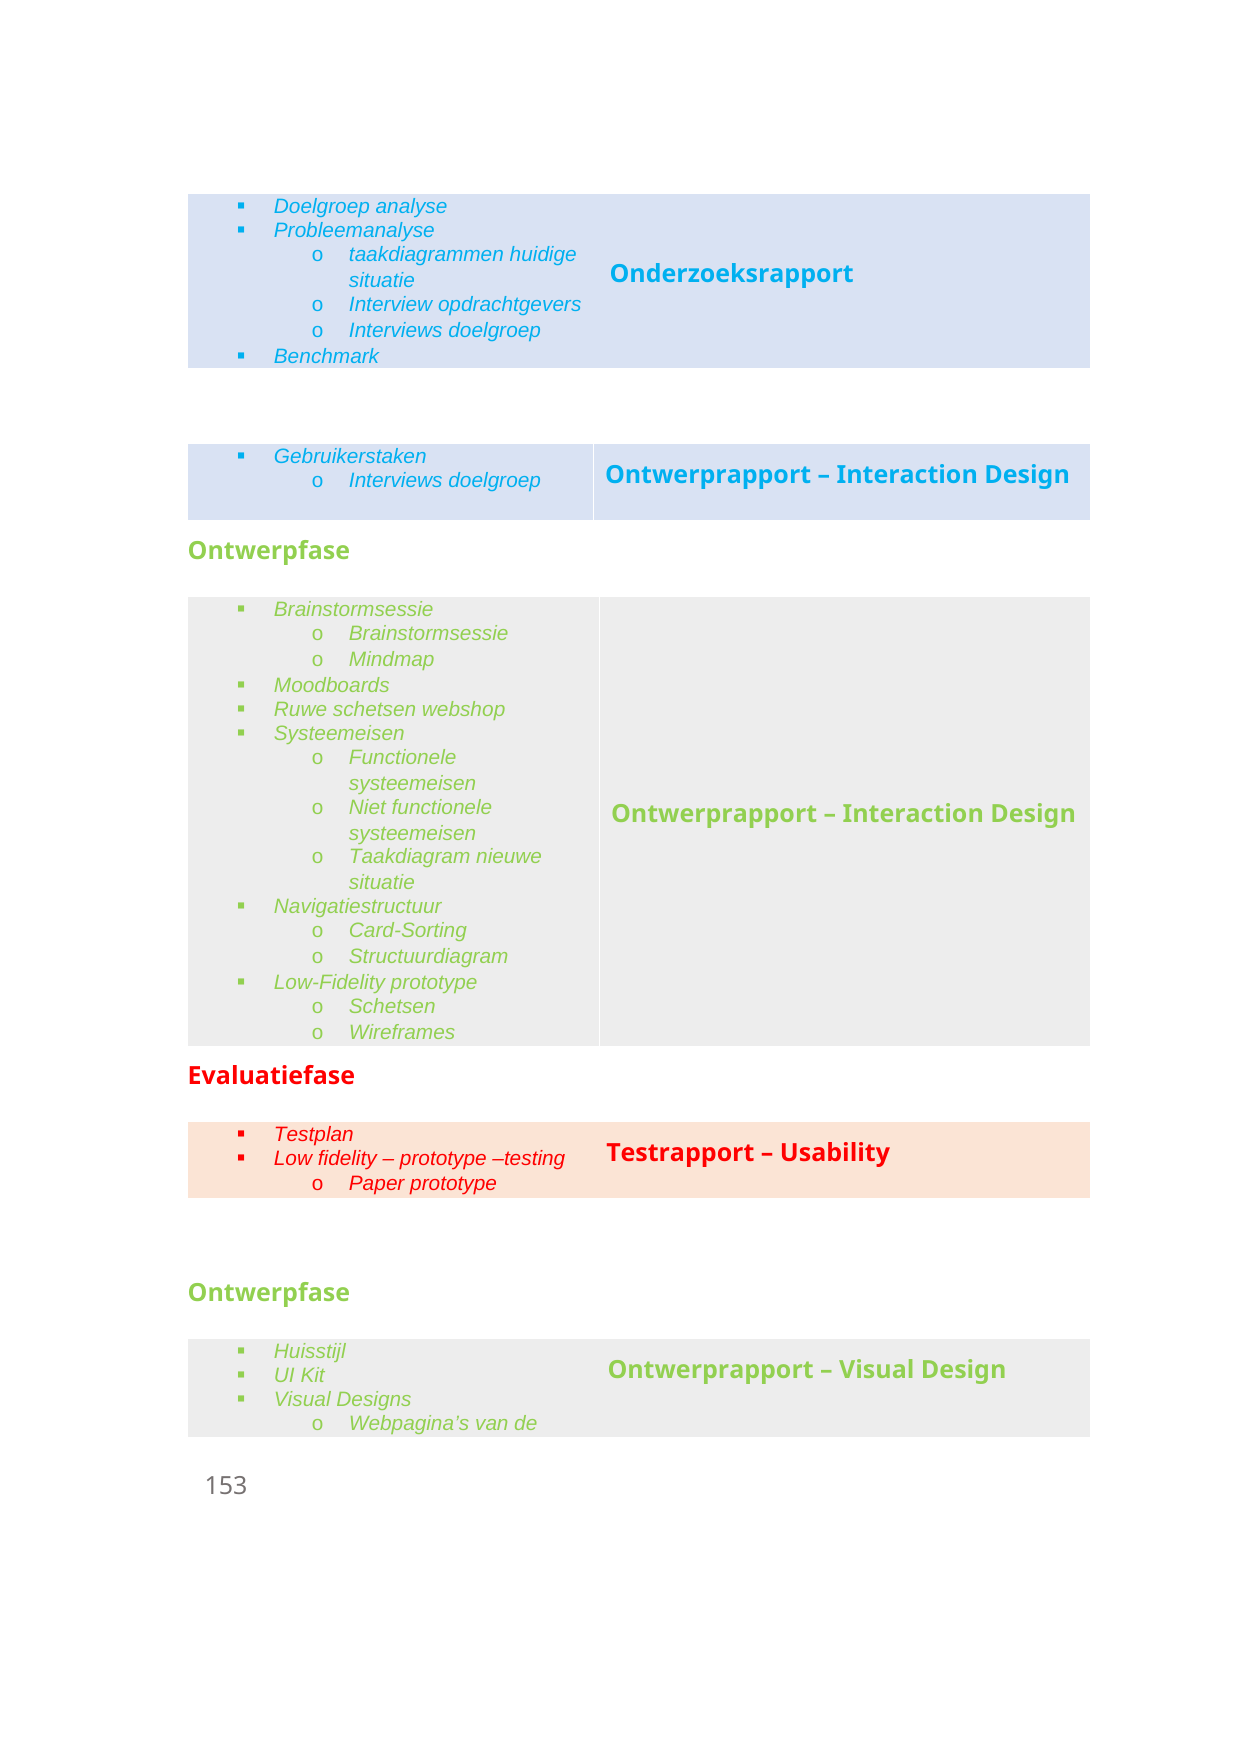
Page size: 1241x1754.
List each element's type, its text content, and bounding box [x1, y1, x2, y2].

text Ontwerpfase [187, 533, 1090, 567]
table_header Onderzoeksrapport [598, 194, 1090, 368]
table_header Gebruikerstaken Interviews doelgroep [188, 444, 593, 520]
table_header Ontwerprapport – Interaction Design [594, 444, 1090, 520]
table_header Testplan Low fidelity – prototype –testing Paper prototype [188, 1122, 595, 1198]
table_header Ontwerprapport – Interaction Design [600, 597, 1090, 1046]
table_header Brainstormsessie Brainstormsessie Mindmap Moodboards Ruwe schetsen webshop Systeemeisen Functionele systeemeisen Niet functionele systeemeisen Taakdiagram nieuwe situatie Navigatiestructuur Card-Sorting Structuurdiagram Low-Fidelity prototype Schetsen Wireframes [188, 597, 599, 1046]
text Ontwerpfase [187, 1275, 1090, 1309]
table_header Doelgroep analyse Probleemanalyse taakdiagrammen huidige situatie Interview opdrachtgevers Interviews doelgroep Benchmark [188, 194, 598, 368]
text Evaluatiefase [187, 1058, 1090, 1092]
table_header Huisstijl UI Kit Visual Designs Webpagina’s van de webshop High fidelity prototype Clickable prototype [188, 1339, 596, 1437]
table_header Testrapport – Usability [595, 1122, 1090, 1198]
table_header Ontwerprapport – Visual Design [596, 1339, 1090, 1437]
